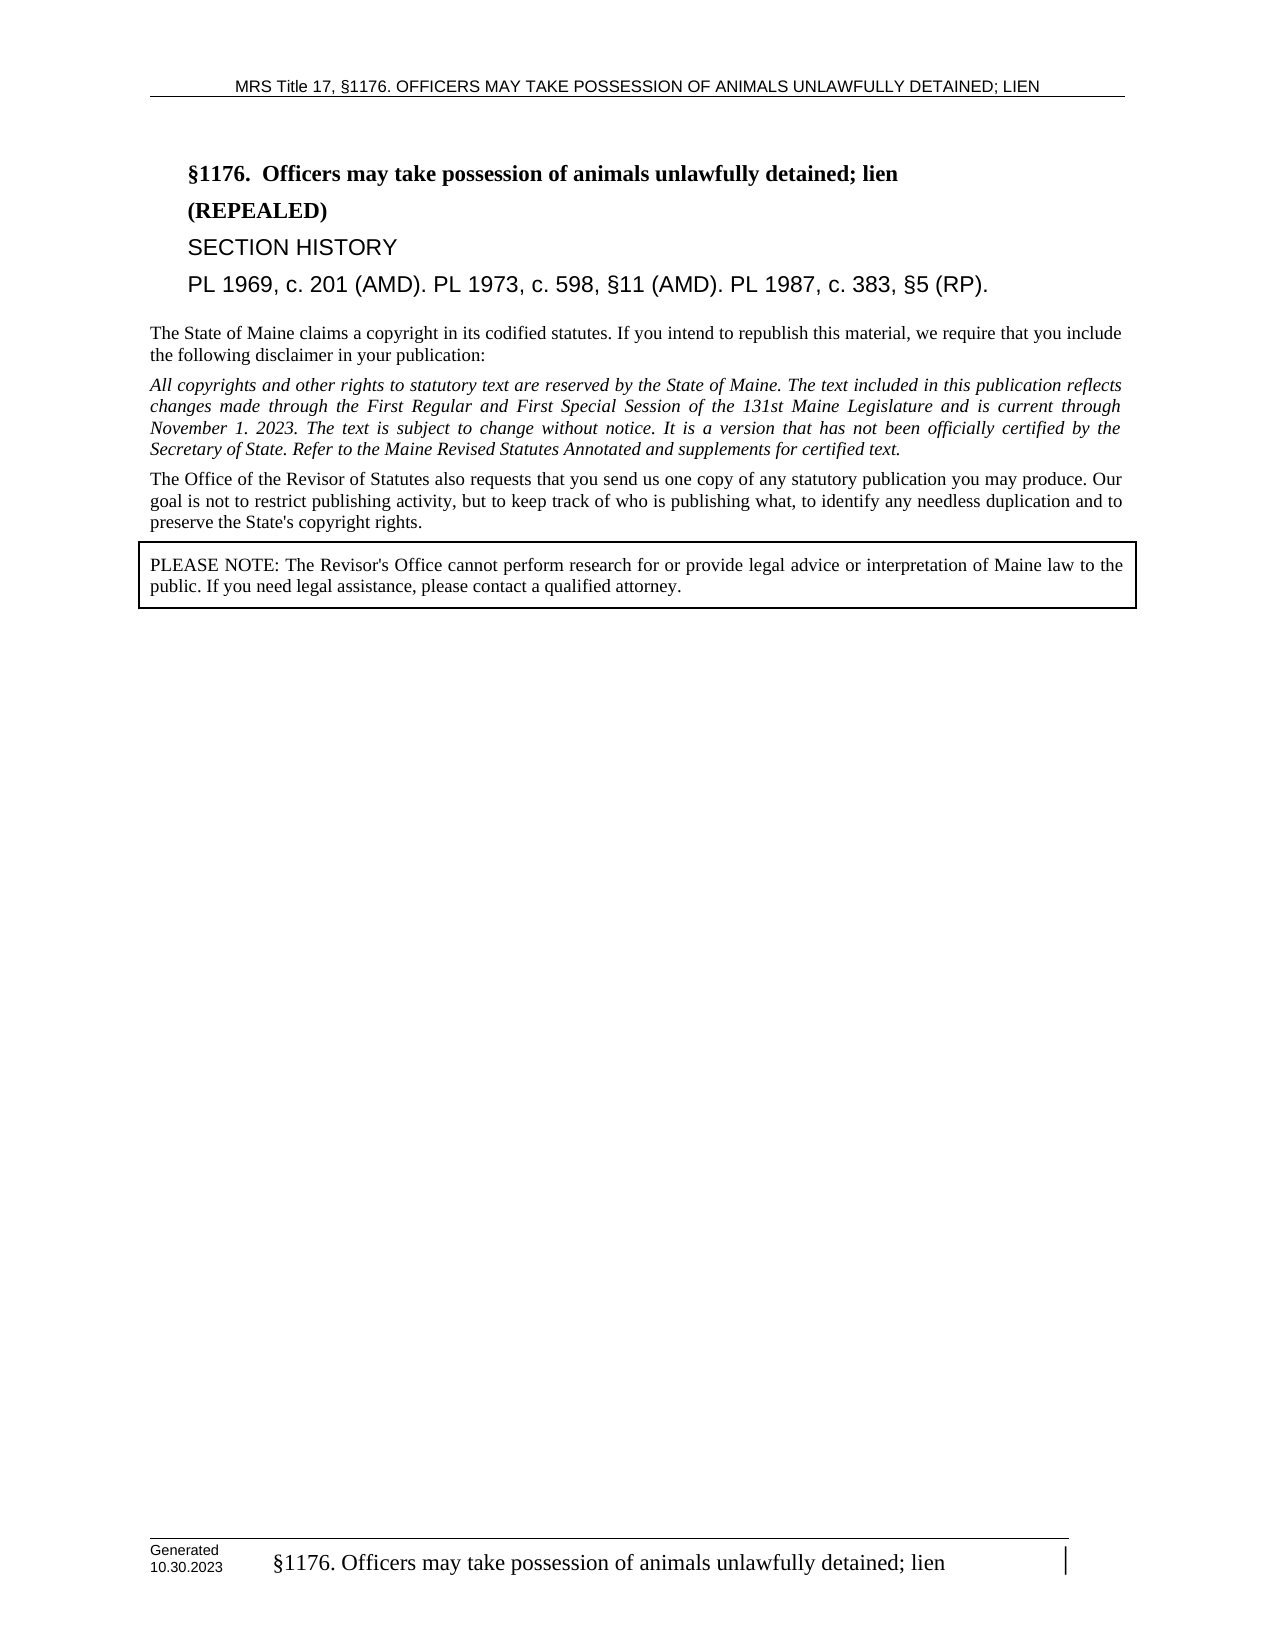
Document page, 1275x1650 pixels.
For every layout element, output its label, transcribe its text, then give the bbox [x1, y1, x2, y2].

text PL 1969, c. 201 (AMD). PL 1973, c. 598, §11 (AMD). PL 1987, c. 383, §5 (RP). [187, 271, 1125, 297]
text All copyrights and other rights to statutory text are reserved by the State of Maine. The text included in this publication reflects changes made through the First Regular and First Special Session of the 131st Maine Legislature and is current through November 1. 2023 . The text is subject to change without notice. It is a version that has not been officially certified by the Secretary of State. Refer to the Maine Revised Statutes Annotated and supplements for certified text. [150, 373, 1125, 460]
text The State of Maine claims a copyright in its codified statutes. If you intend to republish this material, we require that you include the following disclaimer in your publication: [150, 322, 1125, 365]
text The Office of the Revisor of Statutes also requests that you send us one copy of any statutory publication you may produce. Our goal is not to restrict publishing activity, but to keep track of who is publishing what, to identify any needless duplication and to preserve the State's copyright rights. [150, 468, 1125, 533]
text PLEASE NOTE: The Revisor's Office cannot perform research for or provide legal advice or interpretation of Maine law to the public. If you need legal assistance, please contact a qualified attorney. [140, 543, 1135, 607]
text (REPEALED) [187, 197, 1125, 223]
text SECTION HISTORY [187, 234, 1125, 260]
text §1176. Officers may take possession of animals unlawfully detained; lien [187, 160, 1125, 187]
